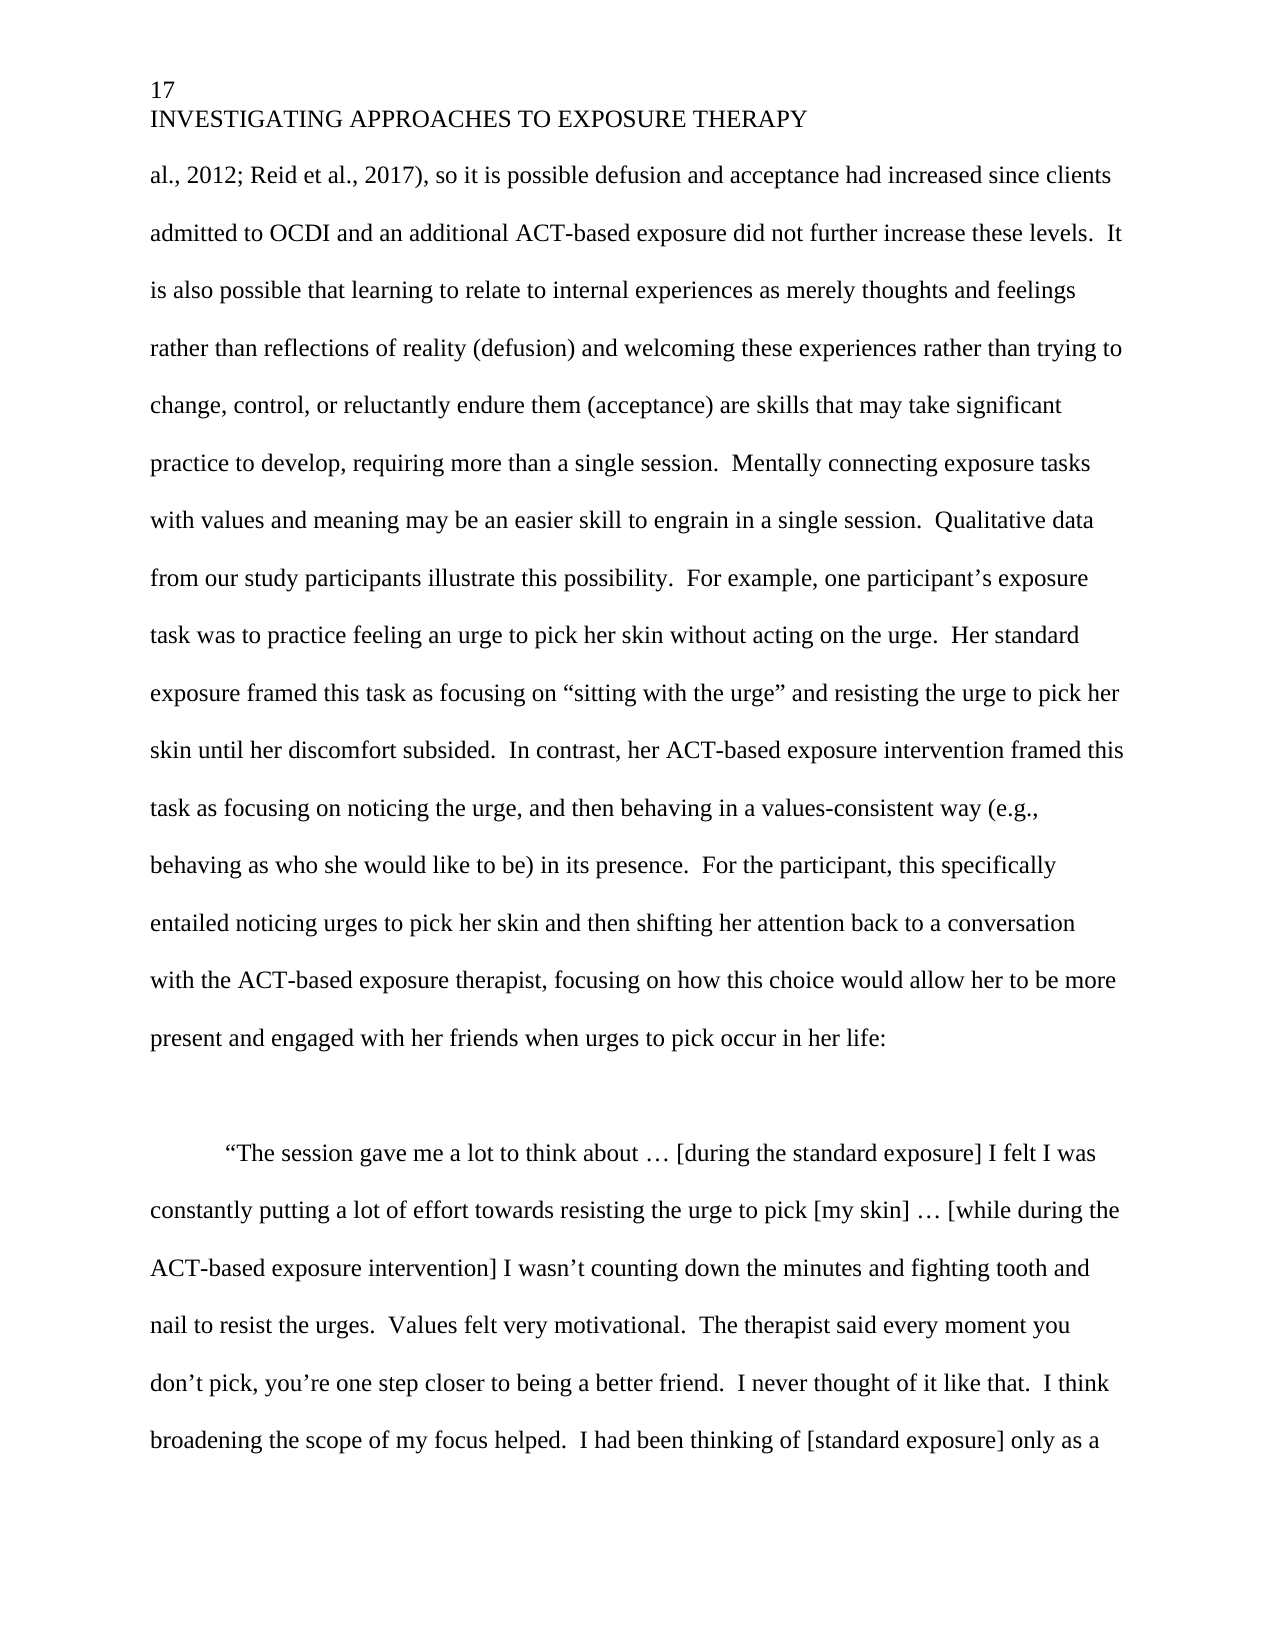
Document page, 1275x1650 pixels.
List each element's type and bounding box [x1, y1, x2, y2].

text [150, 161, 1125, 1052]
text [150, 1138, 1125, 1454]
